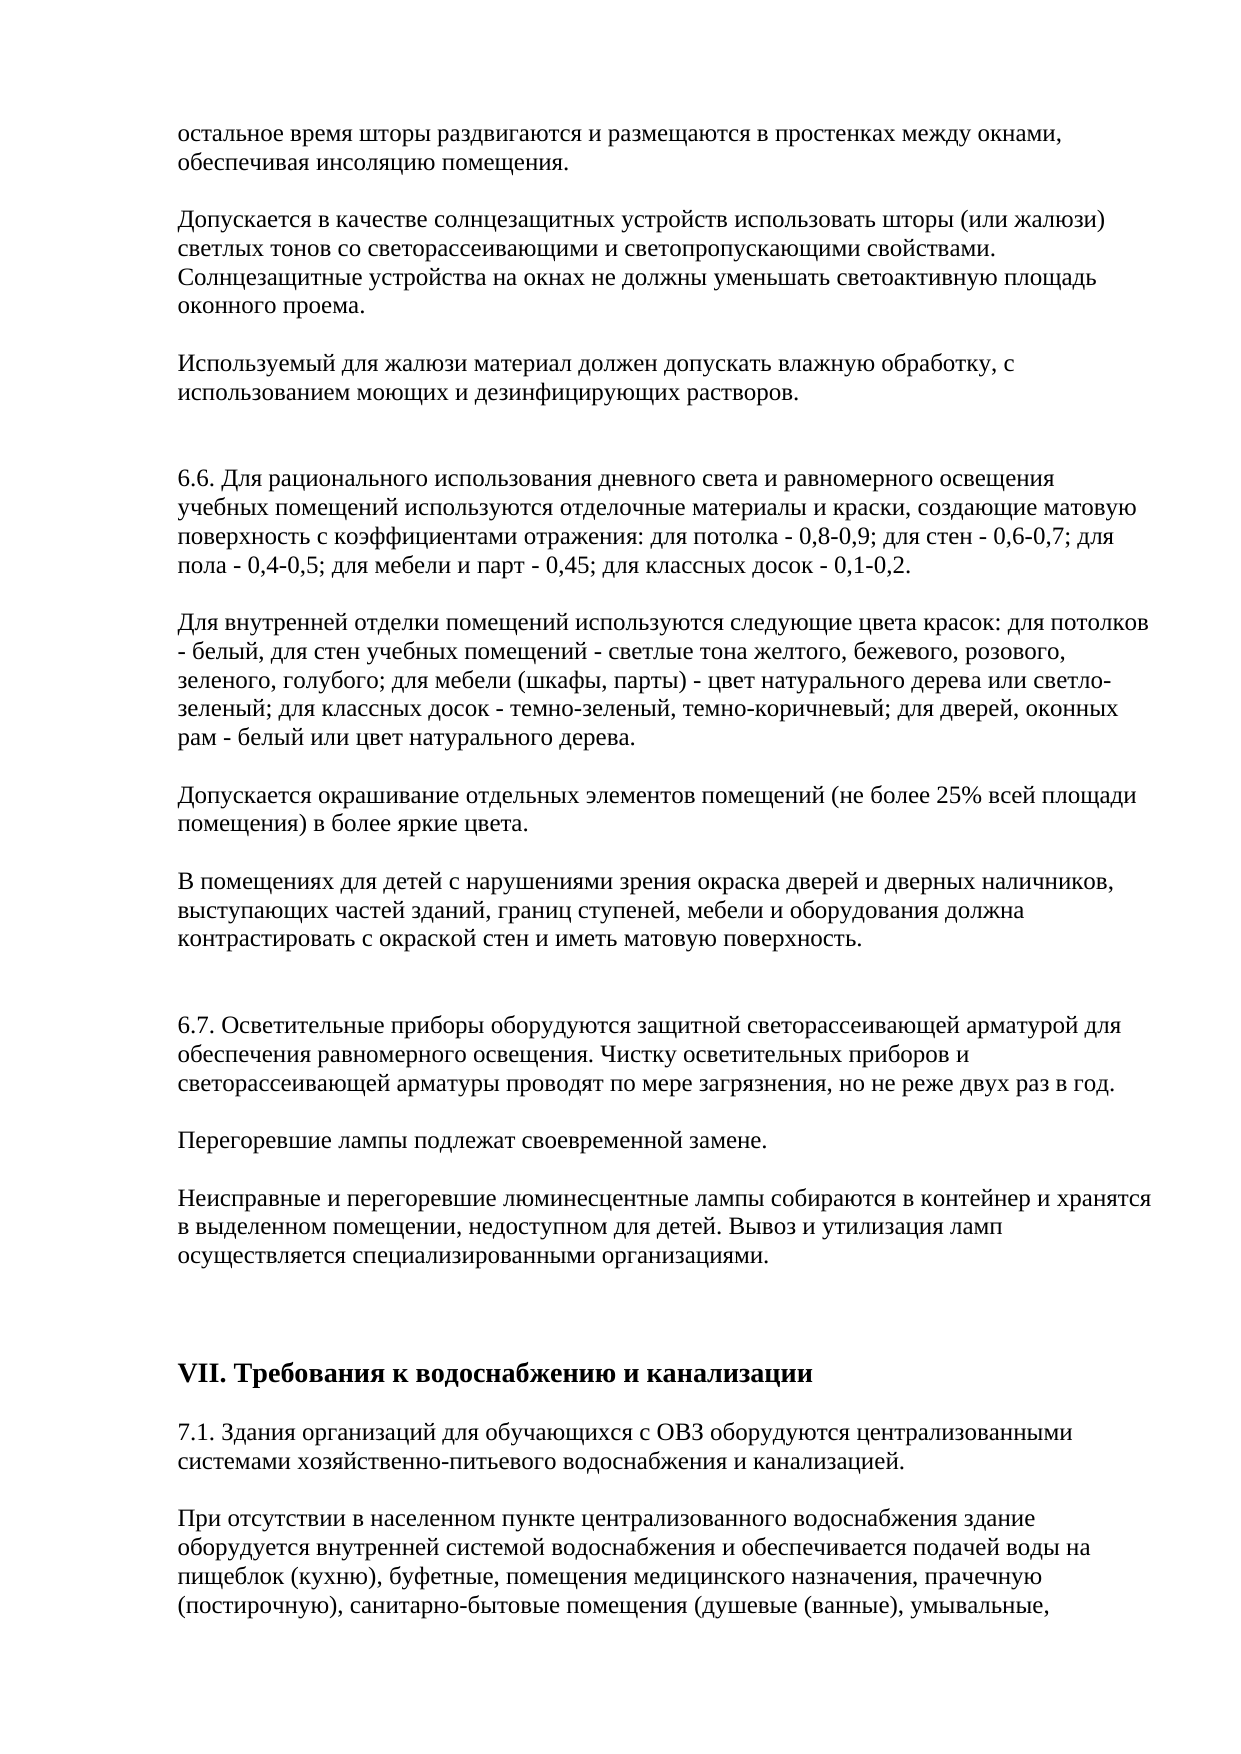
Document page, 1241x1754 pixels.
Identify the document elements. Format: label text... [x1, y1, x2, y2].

subtitle VII. Требования к водоснабжению и канализации [177, 1356, 1152, 1388]
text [177, 118, 1152, 434]
text 6.7. Осветительные приборы оборудуются защитной светорассеивающей арматурой для обеспечения равномерного освещения. Чистку осветительных приборов и светорассеивающей арматуры проводят по мере загрязнения, но не реже двух раз в год. Перегоревшие лампы подлежат своевременной замене. Неисправные и перегоревшие люминесцентные лампы собираются в контейнер и хранятся в выделенном помещении, недоступном для детей. Вывоз и утилизация ламп осуществляется специализированными организациями. [177, 1010, 1152, 1326]
text 6.6. Для рационального использования дневного света и равномерного освещения учебных помещений используются отделочные материалы и краски, создающие матовую поверхность с коэффициентами отражения: для потолка - 0,8-0,9; для стен - 0,6-0,7; для пола - 0,4-0,5; для мебели и парт - 0,45; для классных досок - 0,1-0,2. Для внутренней отделки помещений используются следующие цвета красок: для потолков - белый, для стен учебных помещений - светлые тона желтого, бежевого, розового, зеленого, голубого; для мебели (шкафы, парты) - цвет натурального дерева или светло-зеленый; для классных досок - темно-зеленый, темно-коричневый; для дверей, оконных рам - белый или цвет натурального дерева. Допускается окрашивание отдельных элементов помещений (не более 25% всей площади помещения) в более яркие цвета. В помещениях для детей с нарушениями зрения окраска дверей и дверных наличников, выступающих частей зданий, границ ступеней, мебели и оборудования должна контрастировать с окраской стен и иметь матовую поверхность. [177, 463, 1152, 981]
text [177, 1417, 1152, 1618]
